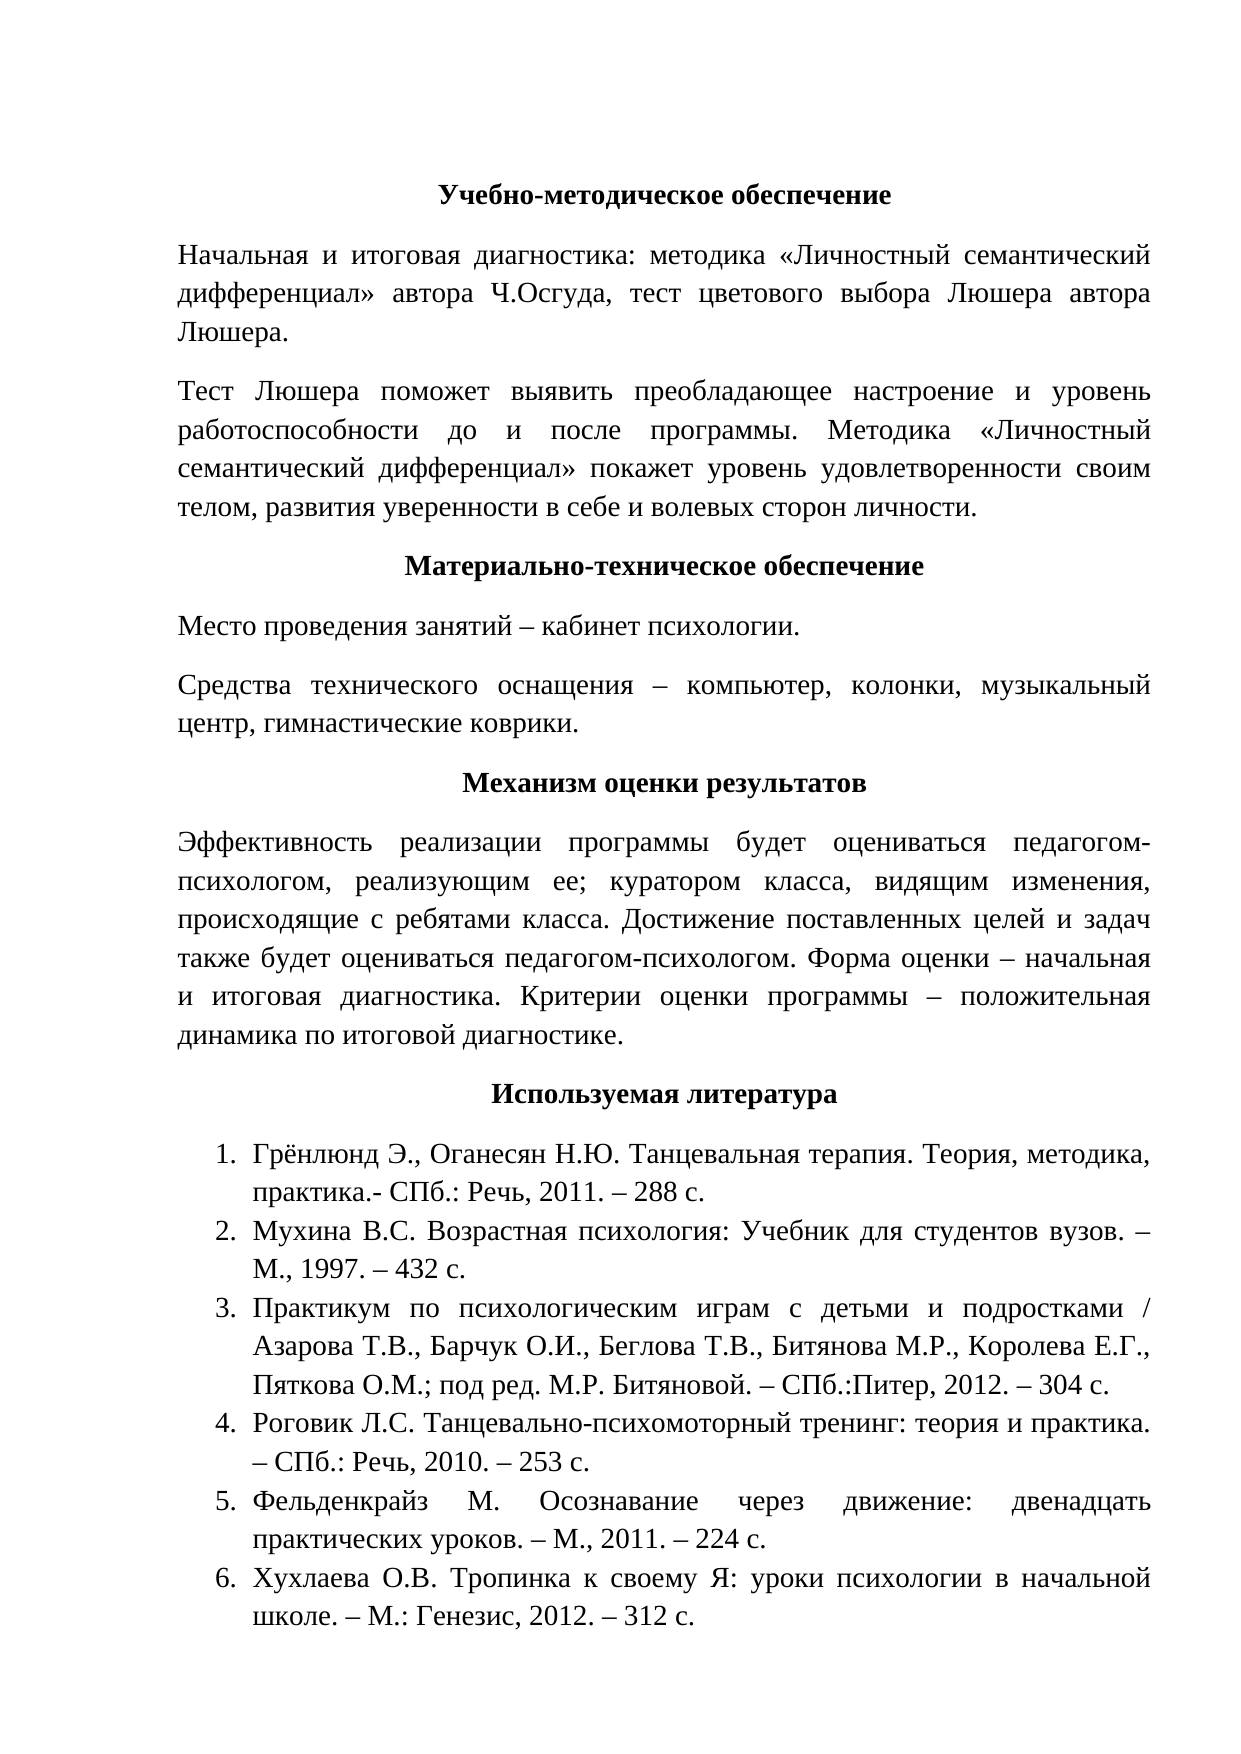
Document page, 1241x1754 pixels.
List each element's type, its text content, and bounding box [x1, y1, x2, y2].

text Материально-техническое обеспечение [177, 548, 1152, 582]
list Роговик Л.С. Танцевально-психомоторный тренинг: теория и практика. – СПб.: Речь, 2010. – 253 с. [215, 1406, 1152, 1478]
text Механизм оценки результатов [177, 765, 1152, 798]
text Средства технического оснащения – компьютер, колонки, музыкальный центр, гимнастические коврики. [177, 667, 1152, 739]
text Начальная и итоговая диагностика: методика «Личностный семантический дифференциал» автора Ч.Осгуда, тест цветового выбора Люшера автора Люшера. [177, 237, 1152, 347]
list Грёнлюнд Э., Оганесян Н.Ю. Танцевальная терапия. Теория, методика, практика.- СПб.: Речь, 2011. – 288 с. [215, 1136, 1152, 1208]
text Эффективность реализации программы будет оцениваться педагогом-психологом, реализующим ее; куратором класса, видящим изменения, происходящие с ребятами класса. Достижение поставленных целей и задач также будет оцениваться педагогом-психологом. Форма оценки – начальная и итоговая диагностика. Критерии оценки программы – положительная динамика по итоговой диагностике. [177, 824, 1152, 1051]
list Фельденкрайз М. Осознавание через движение: двенадцать практических уроков. – М., 2011. – 224 с. [215, 1483, 1152, 1555]
list Хухлаева О.В. Тропинка к своему Я: уроки психологии в начальной школе. – М.: Генезис, 2012. – 312 с. [215, 1560, 1152, 1632]
list Мухина В.С. Возрастная психология: Учебник для студентов вузов. – М., 1997. – 432 с. [215, 1213, 1152, 1285]
text Тест Люшера поможет выявить преобладающее настроение и уровень работоспособности до и после программы. Методика «Личностный семантический дифференциал» покажет уровень удовлетворенности своим телом, развития уверенности в себе и волевых сторон личности. [177, 373, 1152, 522]
list Практикум по психологическим играм с детьми и подростками / Азарова Т.В., Барчук О.И., Беглова Т.В., Битянова М.Р., Королева Е.Г., Пяткова О.М.; под ред. М.Р. Битяновой. – СПб.:Питер, 2012. – 304 с. [215, 1290, 1152, 1401]
text Место проведения занятий – кабинет психологии. [177, 608, 1152, 641]
text Учебно-методическое обеспечение [177, 177, 1152, 211]
text Используемая литература [177, 1076, 1152, 1110]
